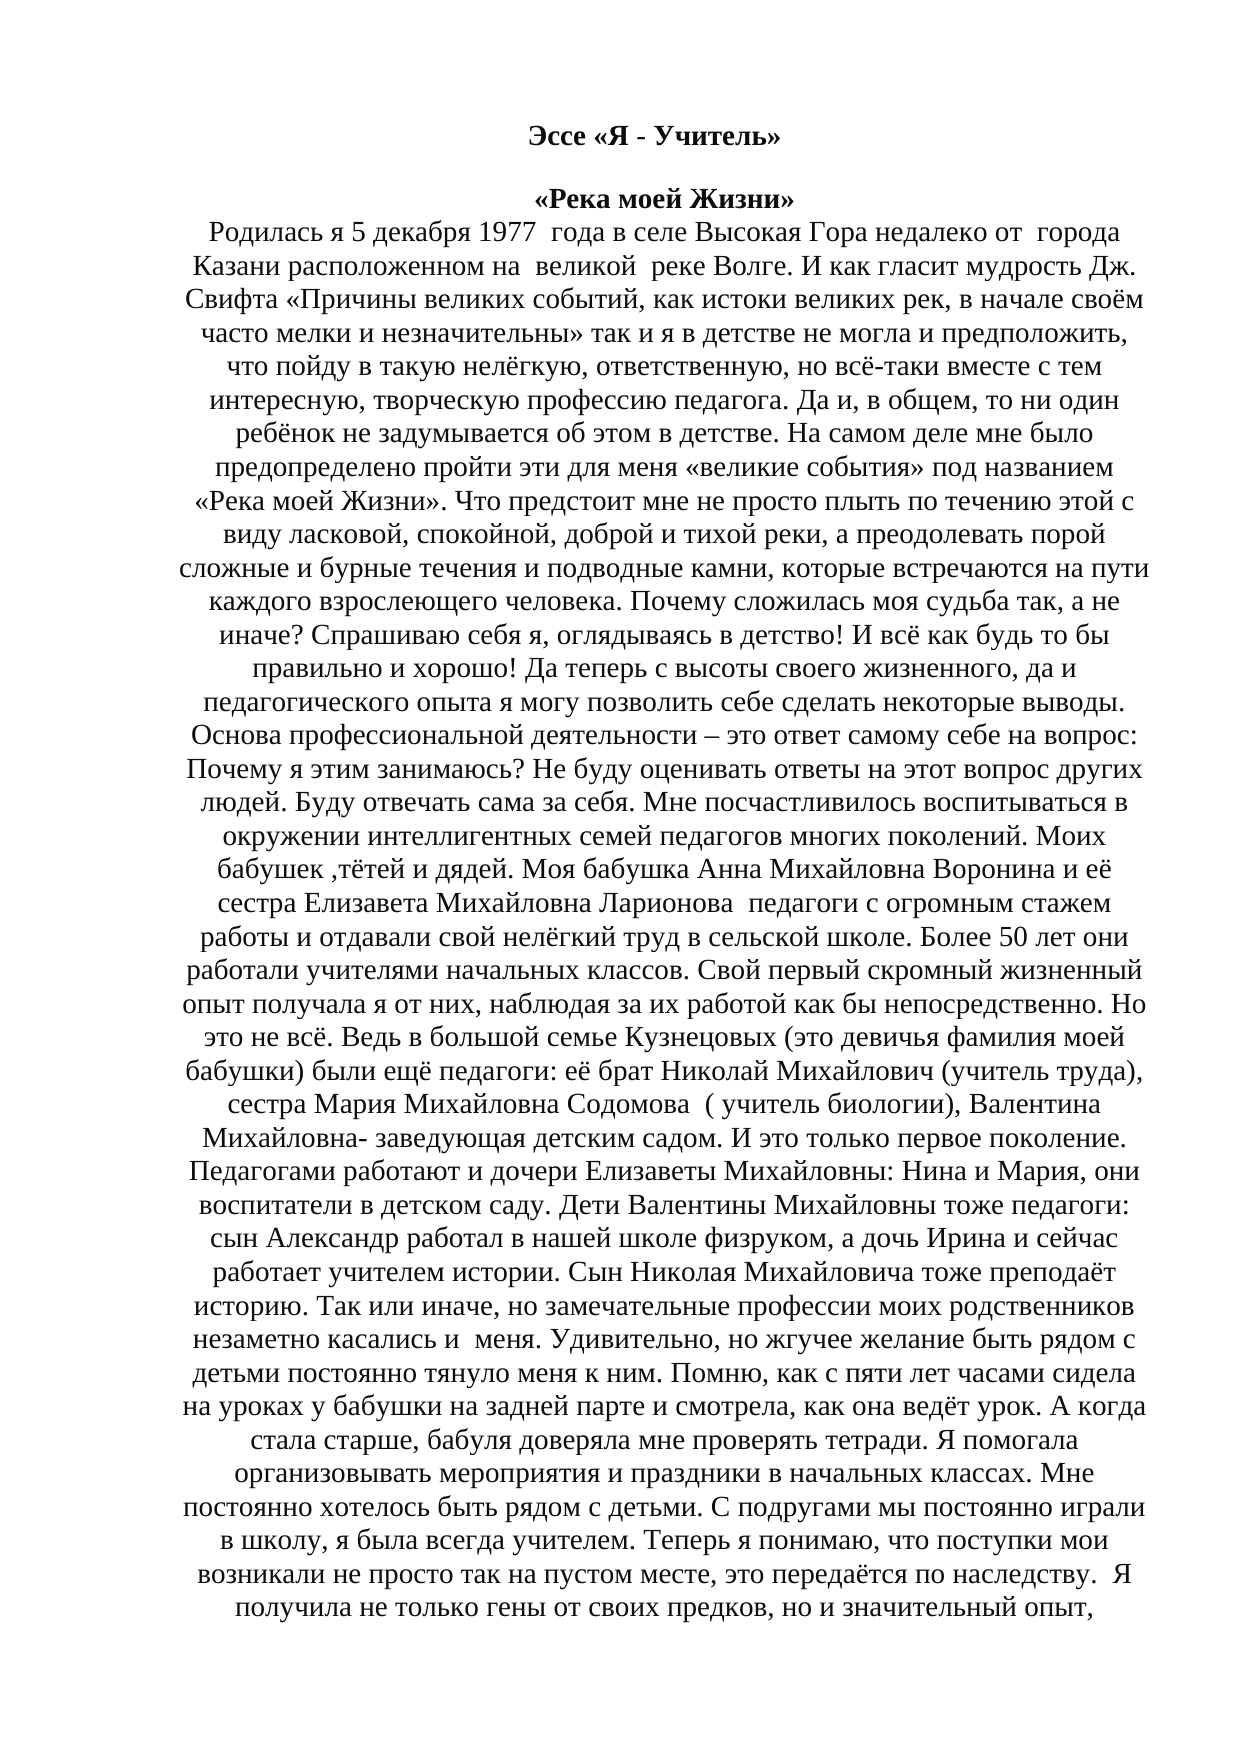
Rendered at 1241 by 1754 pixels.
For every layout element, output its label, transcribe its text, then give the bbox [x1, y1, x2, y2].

text Эссе «Я - Учитель» [177, 118, 1152, 152]
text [177, 181, 1152, 1623]
